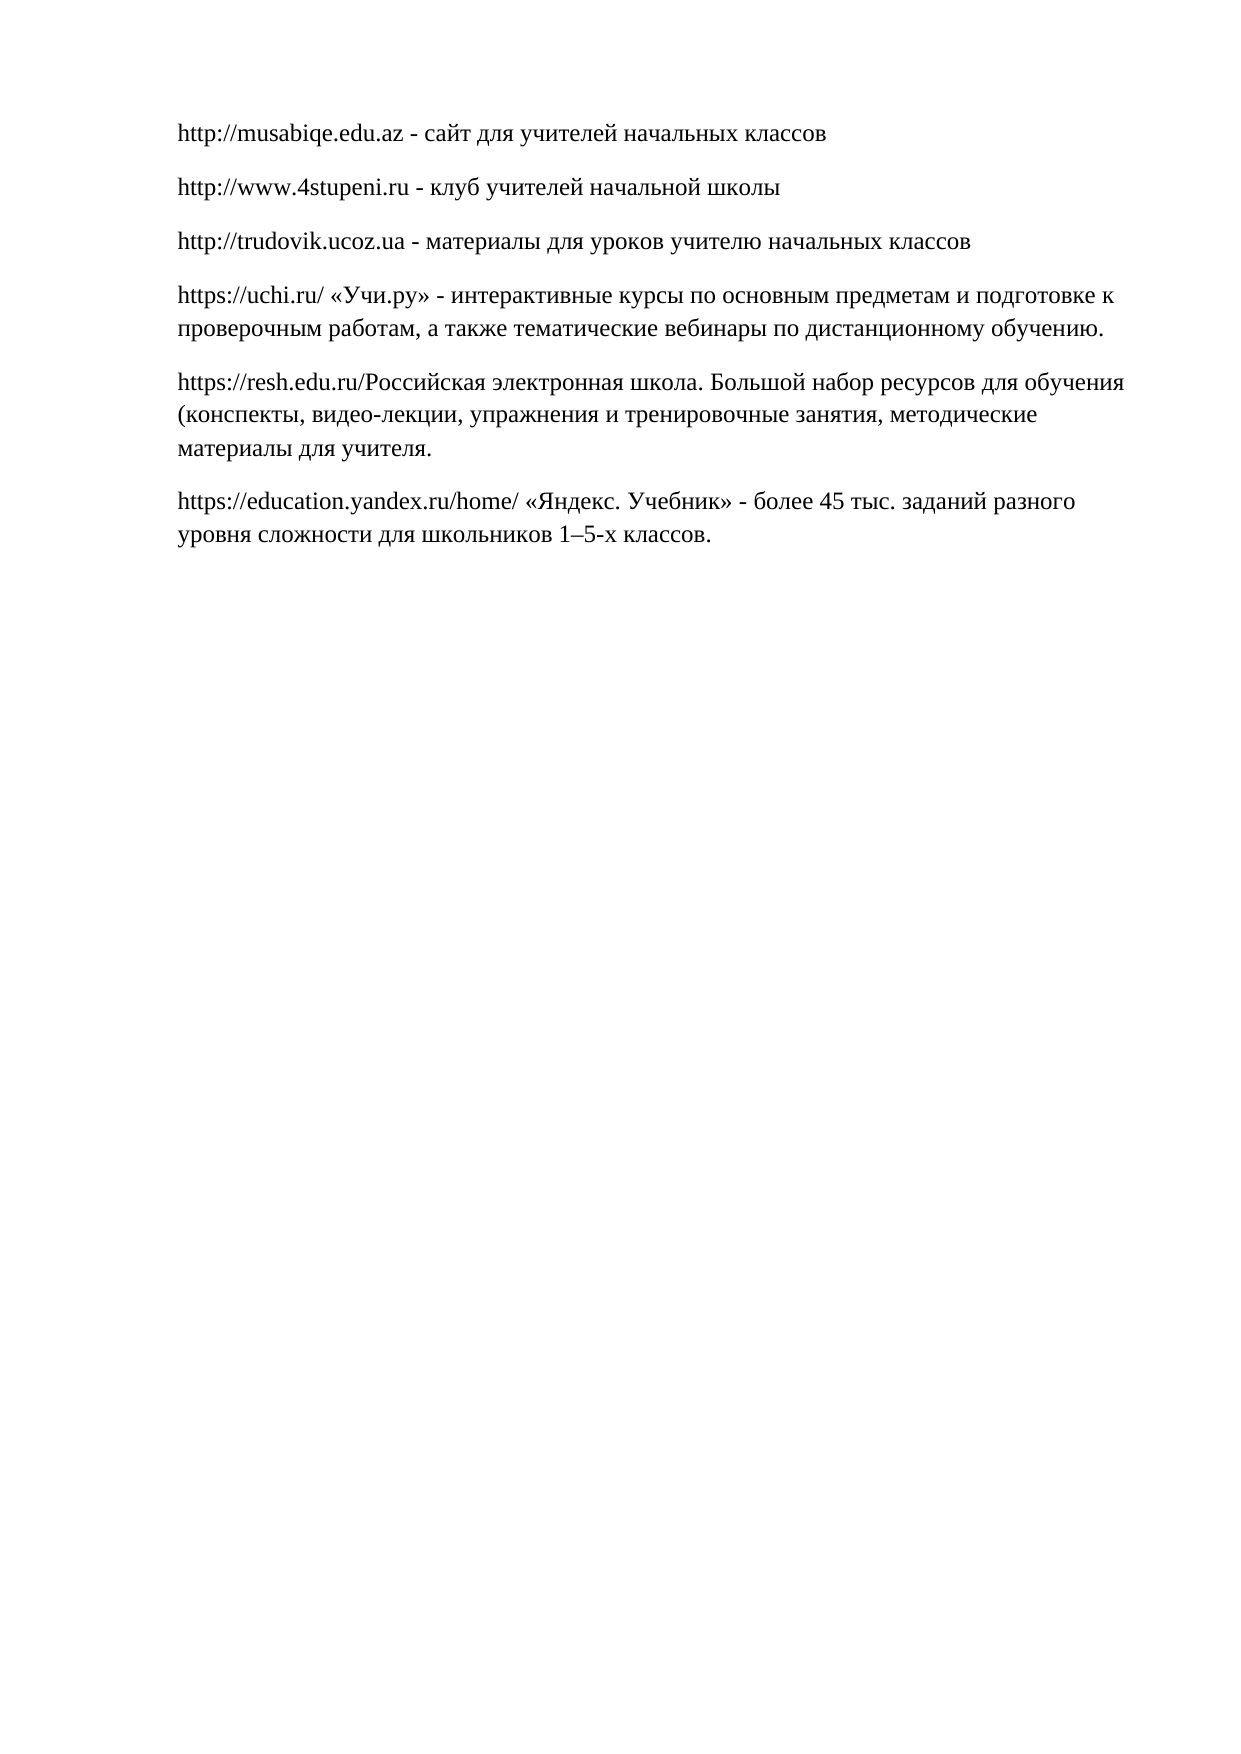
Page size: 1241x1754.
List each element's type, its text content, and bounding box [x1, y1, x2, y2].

text https://education.yandex.ru/home/ «Яндекс. Учебник» - более 45 тыс. заданий разного уровня сложности для школьников 1–5-х классов. [177, 486, 1152, 548]
text http://musabiqe.edu.az - сайт для учителей начальных классов [177, 118, 1152, 147]
text https://uchi.ru/ «Учи.ру» - интерактивные курсы по основным предметам и подготовке к проверочным работам, а также тематические вебинары по дистанционному обучению. [177, 280, 1152, 341]
text http://www.4stupeni.ru - клуб учителей начальной школы [177, 172, 1152, 201]
text https://resh.edu.ru/Российская электронная школа. Большой набор ресурсов для обучения (конспекты, видео-лекции, упражнения и тренировочные занятия, методические материалы для учителя. [177, 367, 1152, 461]
text http://trudovik.ucoz.ua - материалы для уроков учителю начальных классов [177, 226, 1152, 254]
